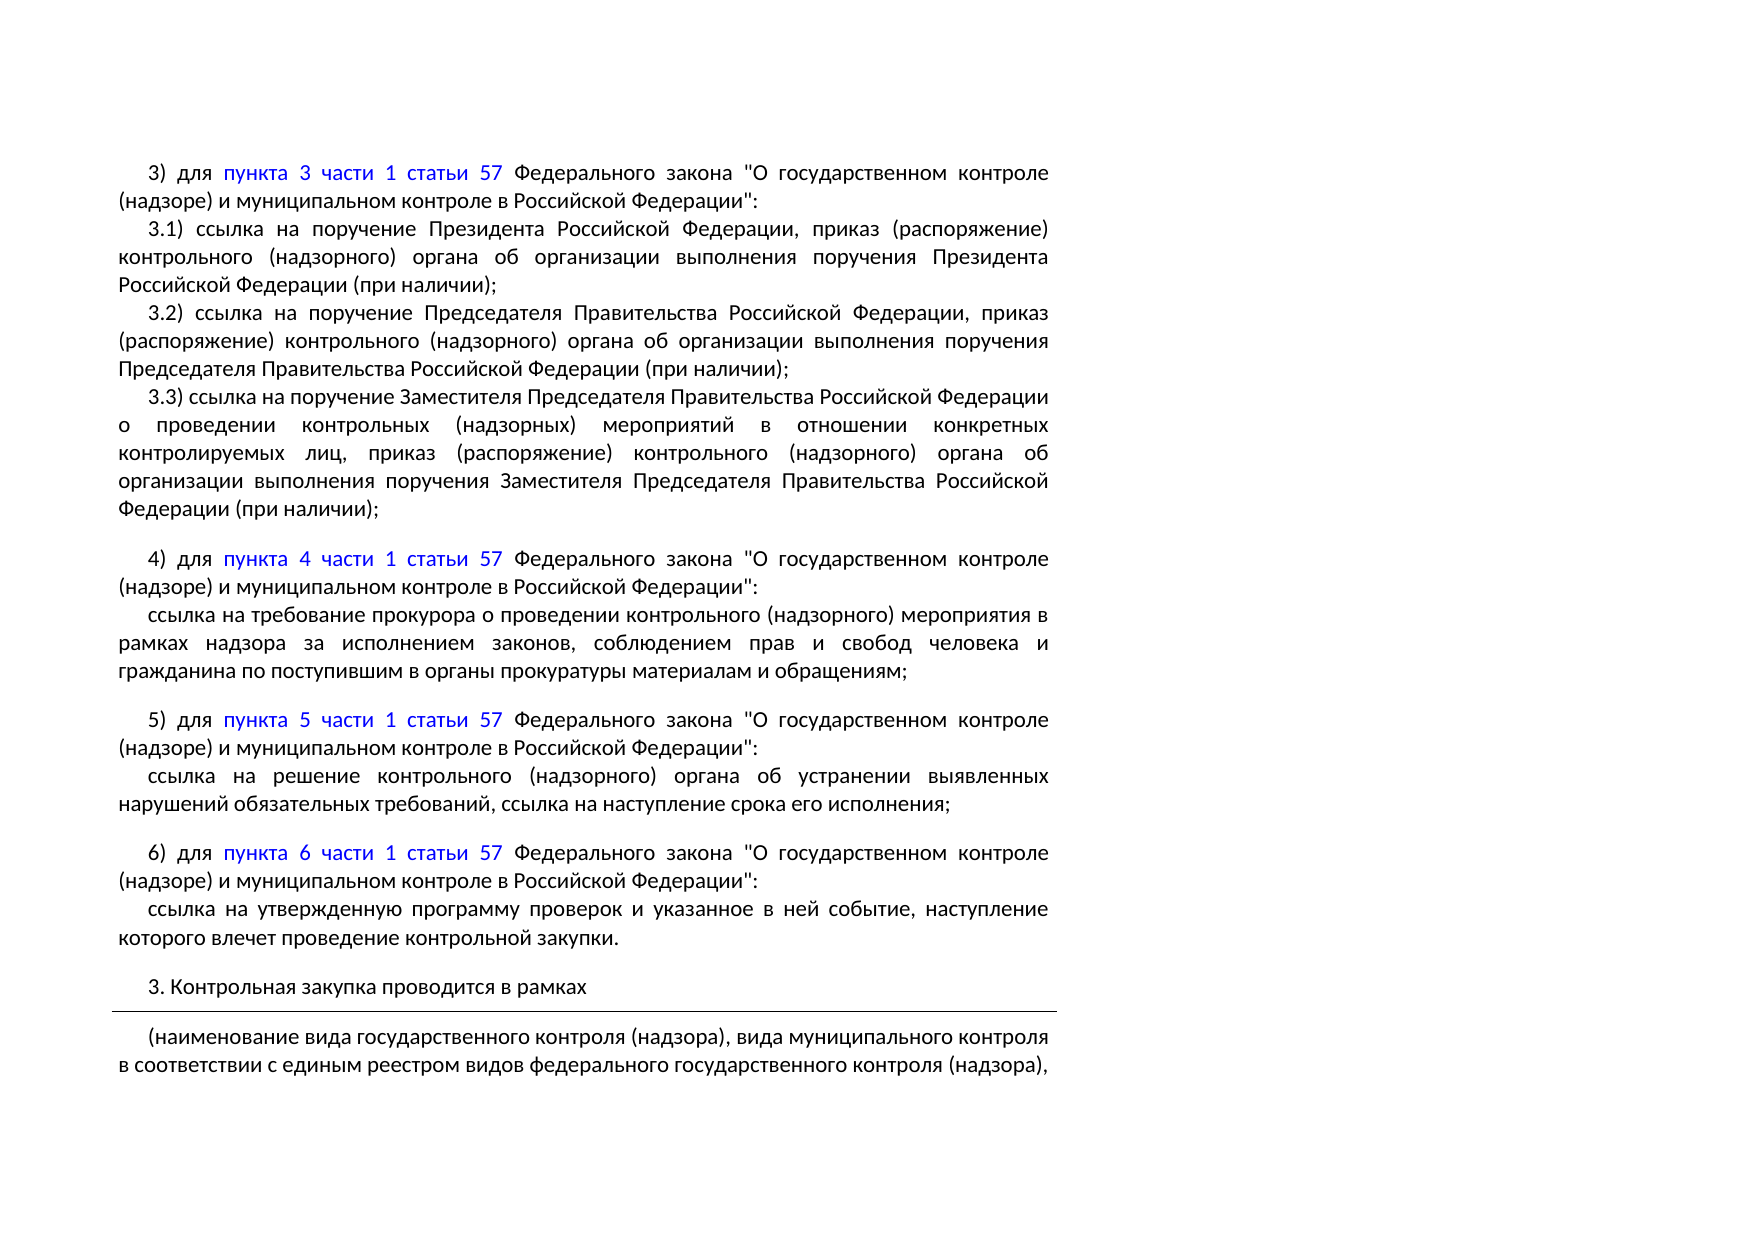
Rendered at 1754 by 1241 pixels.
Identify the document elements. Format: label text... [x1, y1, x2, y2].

table_cell 5) для пункта 5 части 1 статьи 57 Федерального закона "О государственном контроле (надзоре) и муниципальном контроле в Российской Федерации": ссылка на решение контрольного (надзорного) органа об устранении выявленных нарушений обязательных требований, ссылка на наступление срока его исполнения; [112, 695, 1057, 828]
table_cell 4) для пункта 4 части 1 статьи 57 Федерального закона "О государственном контроле (надзоре) и муниципальном контроле в Российской Федерации": ссылка на требование прокурора о проведении контрольного (надзорного) мероприятия в рамках надзора за исполнением законов, соблюдением прав и свобод человека и гражданина по поступившим в органы прокуратуры материалам и обращениям; [112, 533, 1057, 694]
table_cell 6) для пункта 6 части 1 статьи 57 Федерального закона "О государственном контроле (надзоре) и муниципальном контроле в Российской Федерации": ссылка на утвержденную программу проверок и указанное в ней событие, наступление которого влечет проведение контрольной закупки. [112, 828, 1057, 961]
table_cell 3. Контрольная закупка проводится в рамках [112, 961, 1057, 1011]
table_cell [112, 1012, 1057, 1089]
table_cell 3) для пункта 3 части 1 статьи 57 Федерального закона "О государственном контроле (надзоре) и муниципальном контроле в Российской Федерации": 3.1) ссылка на поручение Президента Российской Федерации, приказ (распоряжение) контрольного (надзорного) органа об организации выполнения поручения Президента Российской Федерации (при наличии); 3.2) ссылка на поручение Председателя Правительства Российской Федерации, приказ (распоряжение) контрольного (надзорного) органа об организации выполнения поручения Председателя Правительства Российской Федерации (при наличии); 3.3) ссылка на поручение Заместителя Председателя Правительства Российской Федерации о проведении контрольных (надзорных) мероприятий в отношении конкретных контролируемых лиц, приказ (распоряжение) контрольного (надзорного) органа об организации выполнения поручения Заместителя Председателя Правительства Российской Федерации (при наличии); [112, 148, 1057, 533]
